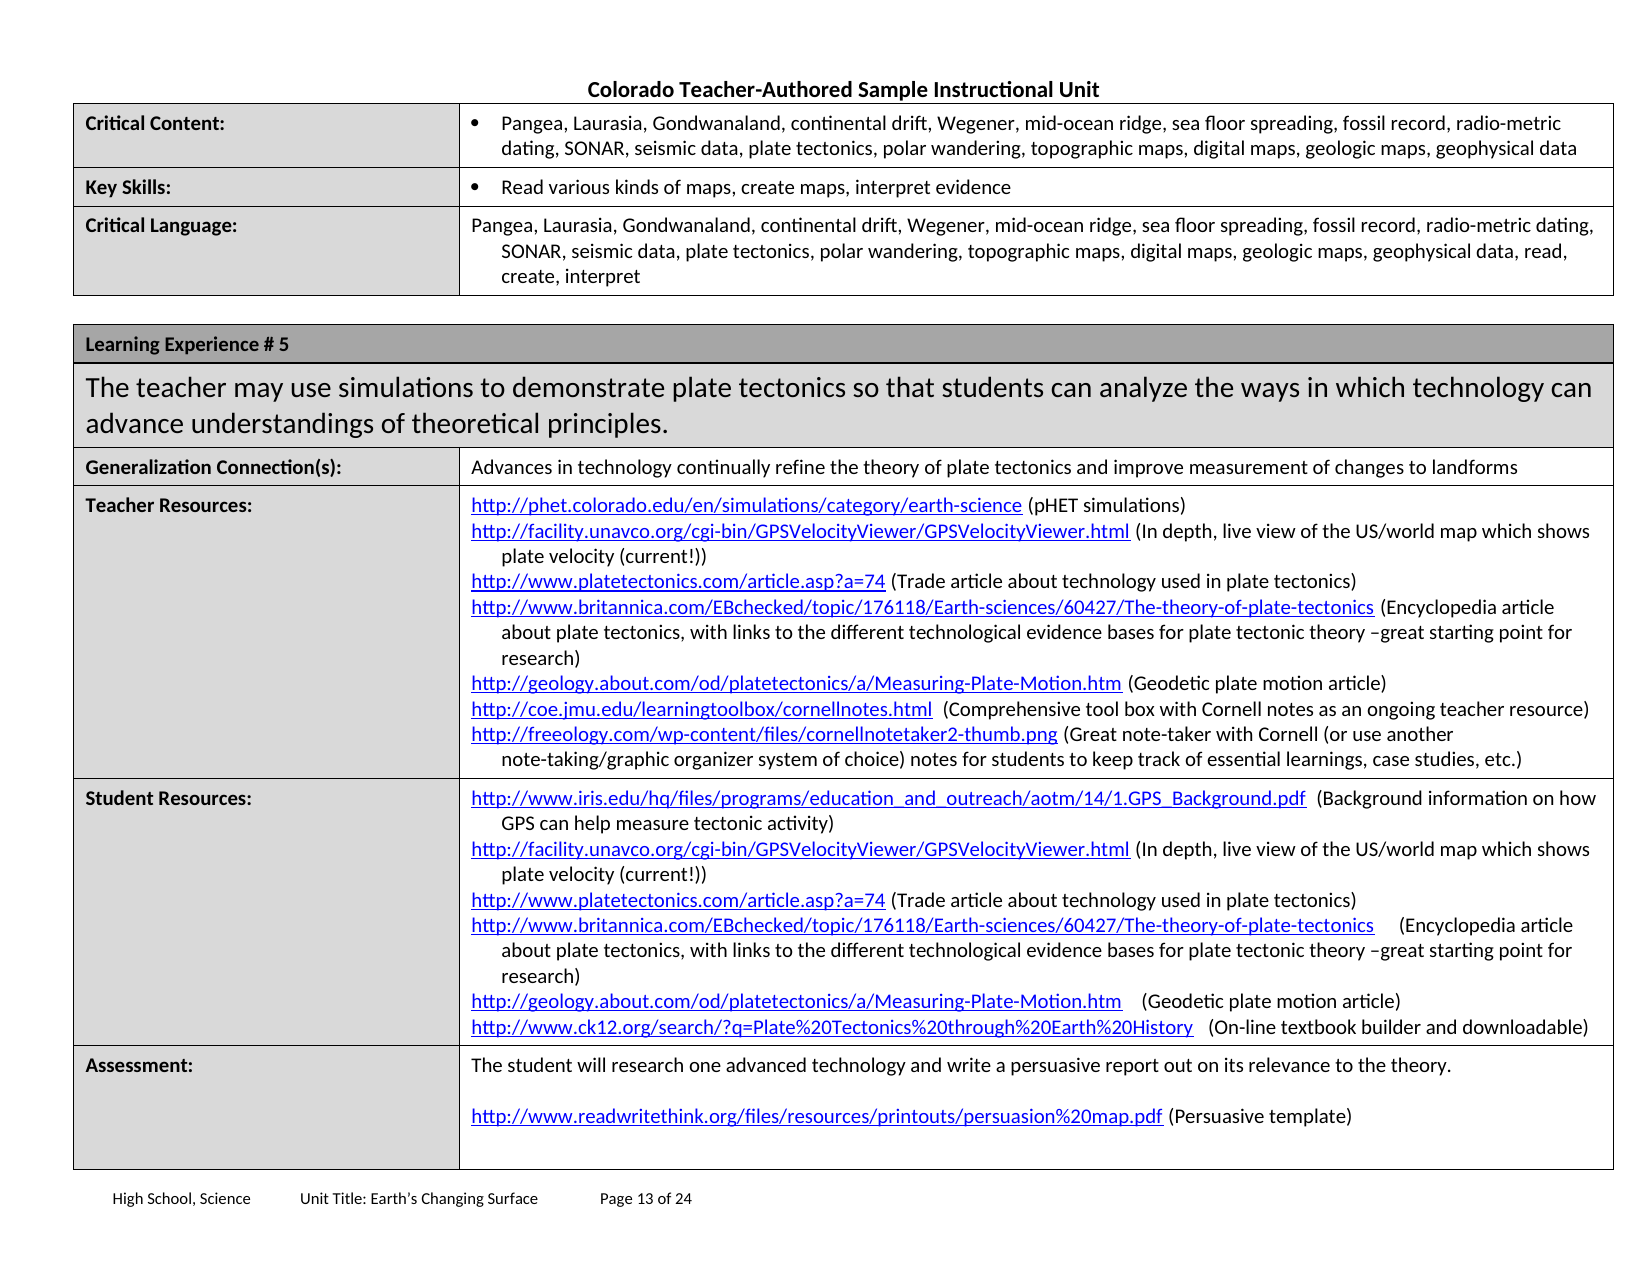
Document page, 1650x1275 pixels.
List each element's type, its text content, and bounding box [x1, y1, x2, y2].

table_cell http://www.iris.edu/hq/files/programs/education_and_outreach/aotm/14/1.GPS_Background.pdf (Background information on how GPS can help measure tectonic activity) http://facility.unavco.org/cgi-bin/GPSVelocityViewer/GPSVelocityViewer.html (In depth, live view of the US/world map which shows plate velocity (current!)) http://www.platetectonics.com/article.asp?a=74 (Trade article about technology used in plate tectonics) http://www.britannica.com/EBchecked/topic/176118/Earth-sciences/60427/The-theory-of-plate-tectonics (Encyclopedia article about plate tectonics, with links to the different technological evidence bases for plate tectonic theory –great starting point for research) http://geology.about.com/od/platetectonics/a/Measuring-Plate-Motion.htm (Geodetic plate motion article) http://www.ck12.org/search/?q=Plate%20Tectonics%20through%20Earth%20History (On-line textbook builder and downloadable) [460, 779, 1613, 1045]
table_header Learning Experience # 5 [74, 325, 1613, 362]
table_cell Advances in technology continually refine the theory of plate tectonics and improve measurement of changes to landforms [460, 448, 1613, 485]
table_cell http://phet.colorado.edu/en/simulations/category/earth-science (pHET simulations) http://facility.unavco.org/cgi-bin/GPSVelocityViewer/GPSVelocityViewer.html (In depth, live view of the US/world map which shows plate velocity (current!)) http://www.platetectonics.com/article.asp?a=74 (Trade article about technology used in plate tectonics) http://www.britannica.com/EBchecked/topic/176118/Earth-sciences/60427/The-theory-of-plate-tectonics (Encyclopedia article about plate tectonics, with links to the different technological evidence bases for plate tectonic theory –great starting point for research) http://geology.about.com/od/platetectonics/a/Measuring-Plate-Motion.htm (Geodetic plate motion article) http://coe.jmu.edu/learningtoolbox/cornellnotes.html (Comprehensive tool box with Cornell notes as an ongoing teacher resource) http://freeology.com/wp-content/files/cornellnotetaker2-thumb.png (Great note-taker with Cornell (or use another note-taking/graphic organizer system of choice) notes for students to keep track of essential learnings, case studies, etc.) [460, 486, 1613, 778]
table_cell Student Resources: [74, 779, 459, 1045]
table_cell Read various kinds of maps, create maps, interpret evidence [460, 168, 1613, 206]
table_cell Critical Content: [74, 104, 459, 167]
table_cell The teacher may use simulations to demonstrate plate tectonics so that students can analyze the ways in which technology can advance understandings of theoretical principles. [74, 364, 1613, 447]
table_cell Teacher Resources: [74, 486, 459, 778]
table_cell Pangea, Laurasia, Gondwanaland, continental drift, Wegener, mid-ocean ridge, sea floor spreading, fossil record, radio-metric dating, SONAR, seismic data, plate tectonics, polar wandering, topographic maps, digital maps, geologic maps, geophysical data, read, create, interpret [460, 207, 1613, 295]
table_cell The student will research one advanced technology and write a persuasive report out on its relevance to the theory. http://www.readwritethink.org/files/resources/printouts/persuasion%20map.pdf (Persuasive template) [460, 1046, 1613, 1169]
table_cell Critical Language: [74, 207, 459, 295]
table_cell Pangea, Laurasia, Gondwanaland, continental drift, Wegener, mid-ocean ridge, sea floor spreading, fossil record, radio-metric dating, SONAR, seismic data, plate tectonics, polar wandering, topographic maps, digital maps, geologic maps, geophysical data [460, 104, 1613, 167]
table_cell Assessment: [74, 1046, 459, 1169]
table_cell Generalization Connection(s): [74, 448, 459, 485]
table_cell Key Skills: [74, 168, 459, 206]
